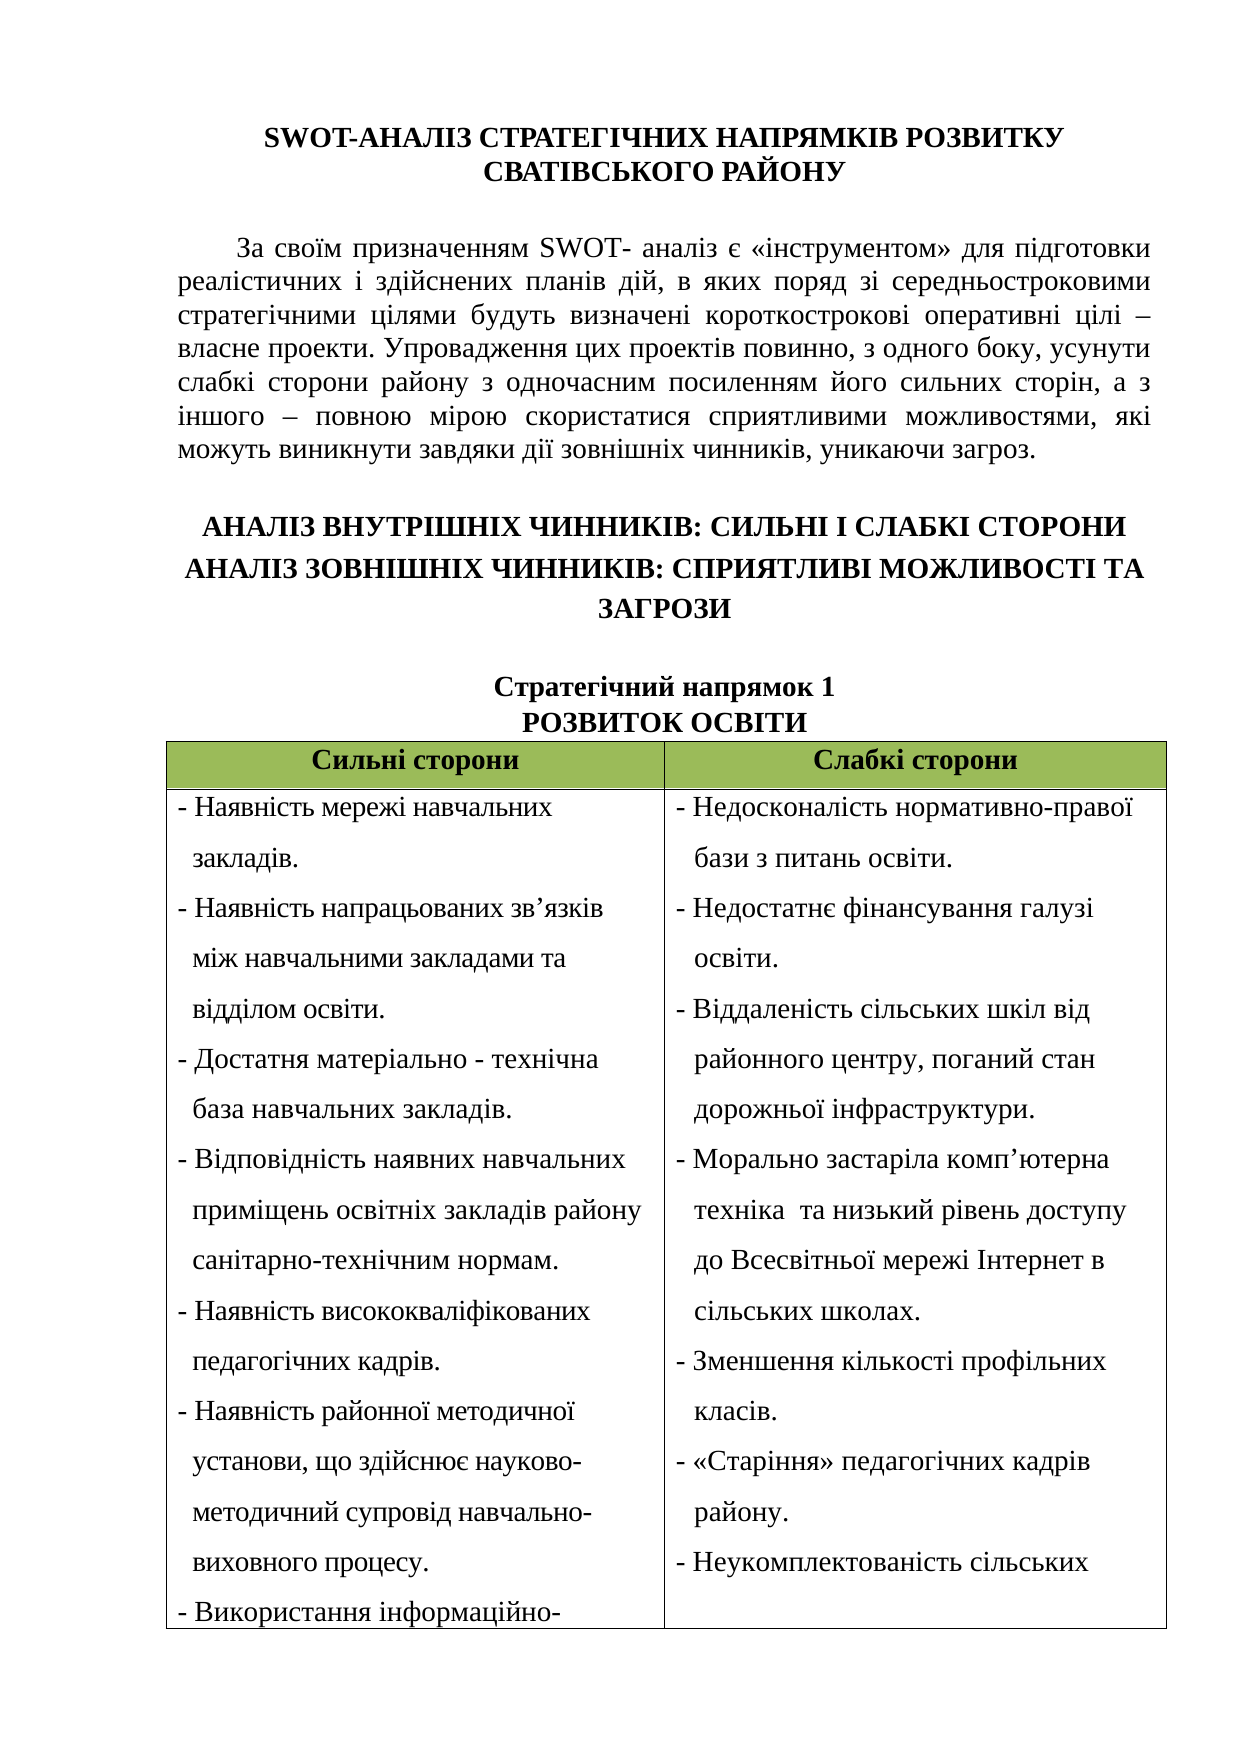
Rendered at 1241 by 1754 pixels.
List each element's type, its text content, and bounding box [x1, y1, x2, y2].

text За своїм призначенням SWOT- аналіз є «інструментом» для підготовки реалістичних і здійснених планів дій, в яких поряд зі середньостроковими стратегічними цілями будуть визначені короткострокові оперативні цілі – власне проекти. Упровадження цих проектів повинно, з одного боку, усунути слабкі сторони району з одночасним посиленням його сильних сторін, а з іншого – повною мірою скористатися сприятливими можливостями, які можуть виникнути завдяки дії зовнішніх чинників, уникаючи загроз. [177, 230, 1152, 465]
title SWOT-АНАЛІЗ СТРАТЕГІЧНИХ НАПРЯМКІВ РОЗВИТКУ СВАТІВСЬКОГО РАЙОНУ [177, 120, 1152, 187]
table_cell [665, 790, 1166, 1628]
text РОЗВИТОК ОСВІТИ [177, 705, 1152, 739]
table_header Слабкі сторони [665, 742, 1166, 788]
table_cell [167, 790, 664, 1628]
text Стратегічний напрямок 1 [177, 669, 1152, 703]
text АНАЛІЗ ЗОВНІШНІХ ЧИННИКІВ: СПРИЯТЛИВІ МОЖЛИВОСТІ ТА ЗАГРОЗИ [177, 551, 1152, 625]
table_header Сильні сторони [167, 742, 664, 788]
text АНАЛІЗ ВНУТРІШНІХ ЧИННИКІВ: СИЛЬНІ І СЛАБКІ СТОРОНИ [177, 509, 1152, 543]
